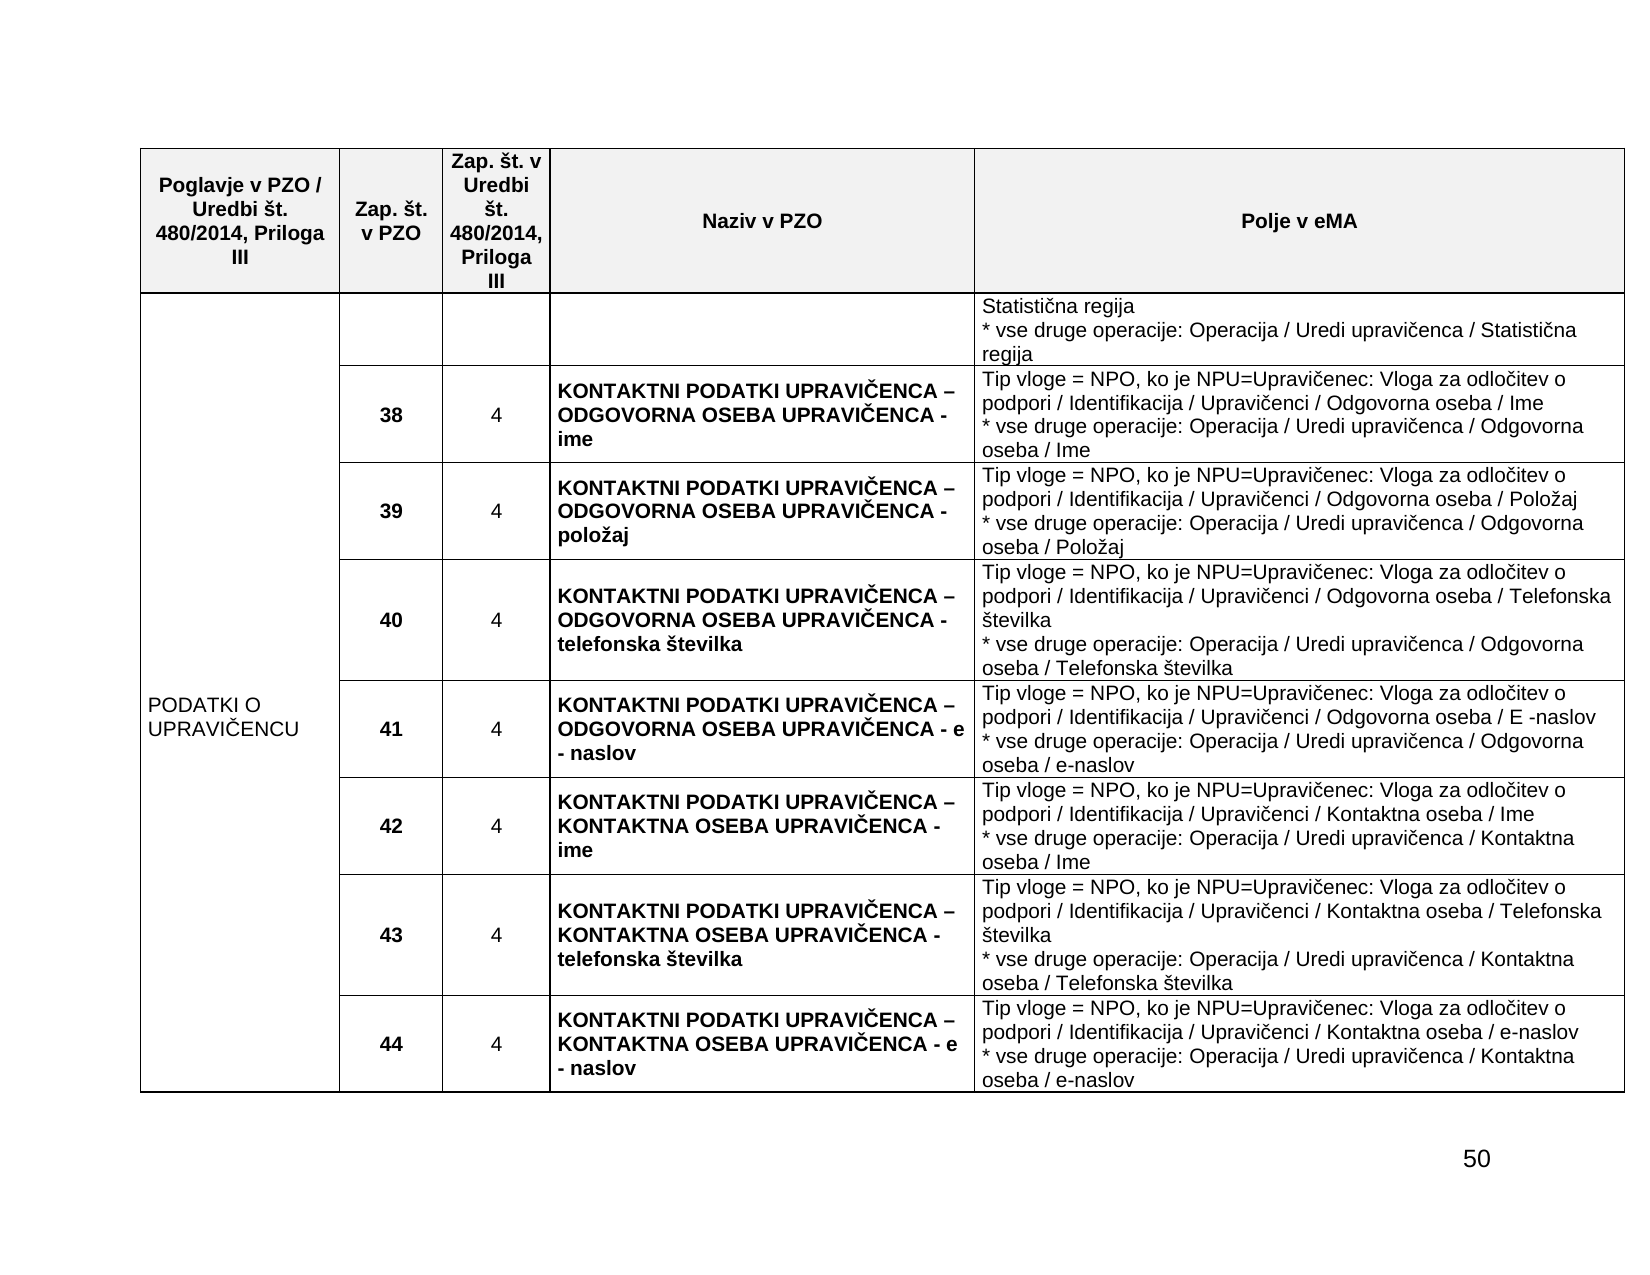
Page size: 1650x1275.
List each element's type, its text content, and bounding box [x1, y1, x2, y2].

table_header Naziv v PZO [551, 149, 974, 292]
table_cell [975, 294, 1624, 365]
table_header Poglavje v PZO / Uredbi št. 480/2014, Priloga III [141, 149, 339, 292]
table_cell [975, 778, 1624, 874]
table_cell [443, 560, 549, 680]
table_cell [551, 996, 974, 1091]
table_header Zap. št. v Uredbi št. 480/2014, Priloga III [443, 149, 549, 292]
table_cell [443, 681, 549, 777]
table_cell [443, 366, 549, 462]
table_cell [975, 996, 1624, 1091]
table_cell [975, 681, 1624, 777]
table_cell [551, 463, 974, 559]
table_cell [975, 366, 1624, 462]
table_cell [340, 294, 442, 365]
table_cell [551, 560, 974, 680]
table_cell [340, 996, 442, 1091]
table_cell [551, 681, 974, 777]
table_header Zap. št. v PZO [340, 149, 442, 292]
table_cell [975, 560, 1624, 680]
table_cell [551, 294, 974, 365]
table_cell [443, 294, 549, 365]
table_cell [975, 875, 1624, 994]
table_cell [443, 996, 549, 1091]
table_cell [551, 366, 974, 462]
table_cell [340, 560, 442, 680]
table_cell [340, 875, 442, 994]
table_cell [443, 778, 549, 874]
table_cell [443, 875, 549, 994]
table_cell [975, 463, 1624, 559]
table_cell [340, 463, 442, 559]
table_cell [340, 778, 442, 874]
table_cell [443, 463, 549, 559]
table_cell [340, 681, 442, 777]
table_header Polje v eMA [975, 149, 1624, 292]
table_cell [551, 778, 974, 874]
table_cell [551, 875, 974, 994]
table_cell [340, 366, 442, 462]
